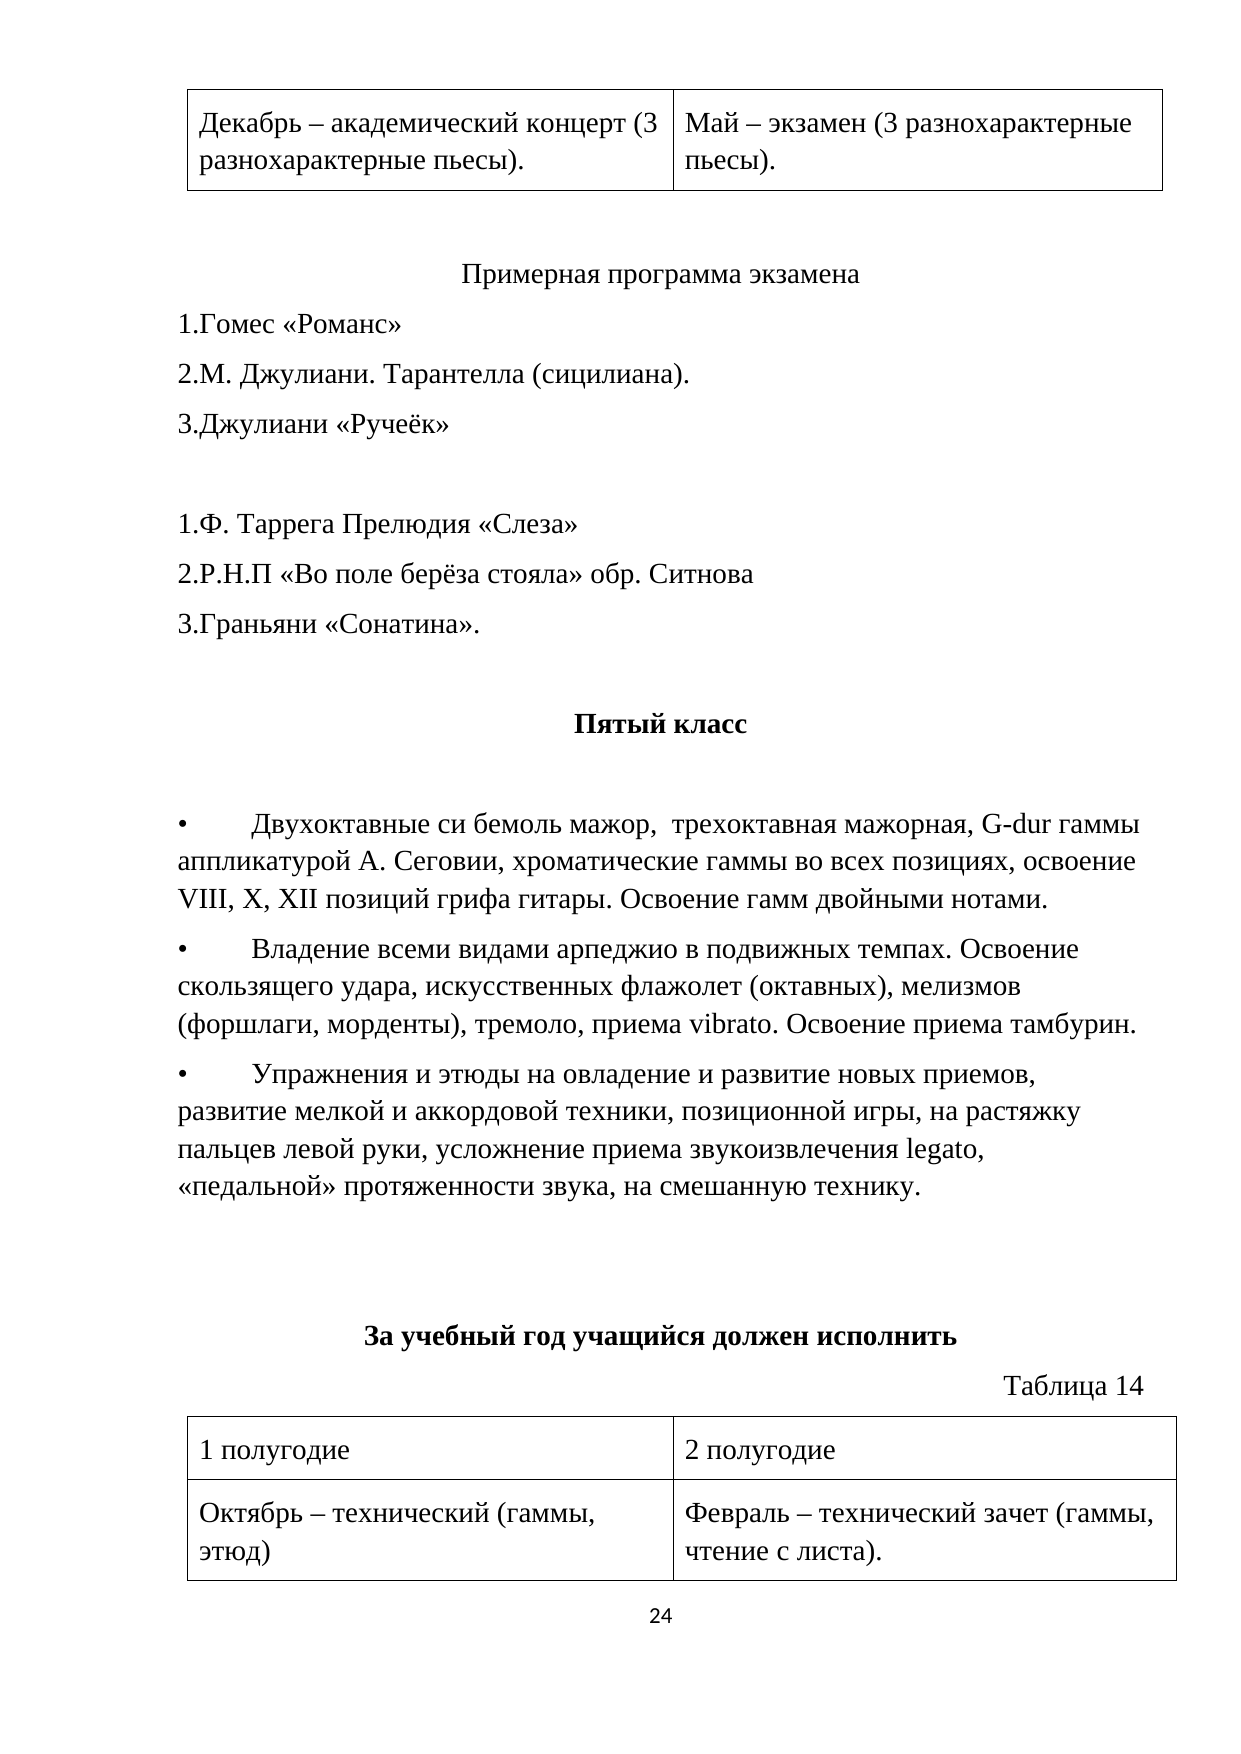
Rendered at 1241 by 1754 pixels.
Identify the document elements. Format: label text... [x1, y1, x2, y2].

table_header 2 полугодие [674, 1417, 1176, 1479]
text • Двухоктавные си бемоль мажор, трехоктавная мажорная, G-dur гаммы аппликатурой А. Сеговии, хроматические гаммы во всех позициях, освоение VIII, X, XII позиций грифа гитары. Освоение гамм двойными нотами. [177, 803, 1144, 916]
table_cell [674, 90, 1162, 190]
text 2.Р.Н.П «Во поле берёза стояла» обр. Ситнова [177, 553, 1144, 591]
text Таблица 14 [177, 1366, 1144, 1403]
text 3.Джулиани «Ручеёк» [177, 403, 1144, 441]
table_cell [674, 1480, 1176, 1580]
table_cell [188, 90, 673, 190]
text 1.Ф. Таррега Прелюдия «Слеза» [177, 503, 1144, 541]
table_header 1 полугодие [188, 1417, 673, 1479]
text 3.Граньяни «Сонатина». [177, 603, 1144, 641]
text Примерная программа экзамена [177, 253, 1144, 291]
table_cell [188, 1480, 673, 1580]
text 2.М. Джулиани. Тарантелла (сицилиана). [177, 353, 1144, 391]
text Пятый класс [177, 703, 1144, 741]
text • Владение всеми видами арпеджио в подвижных темпах. Освоение скользящего удара, искусственных флажолет (октавных), мелизмов (форшлаги, морденты), тремоло, приема vibrato. Освоение приема тамбурин. [177, 928, 1144, 1041]
text • Упражнения и этюды на овладение и развитие новых приемов, развитие мелкой и аккордовой техники, позиционной игры, на растяжку пальцев левой руки, усложнение приема звукоизвлечения legato, «педальной» протяженности звука, на смешанную технику. [177, 1053, 1144, 1203]
text 1.Гомес «Романс» [177, 303, 1144, 341]
text За учебный год учащийся должен исполнить [177, 1316, 1144, 1353]
